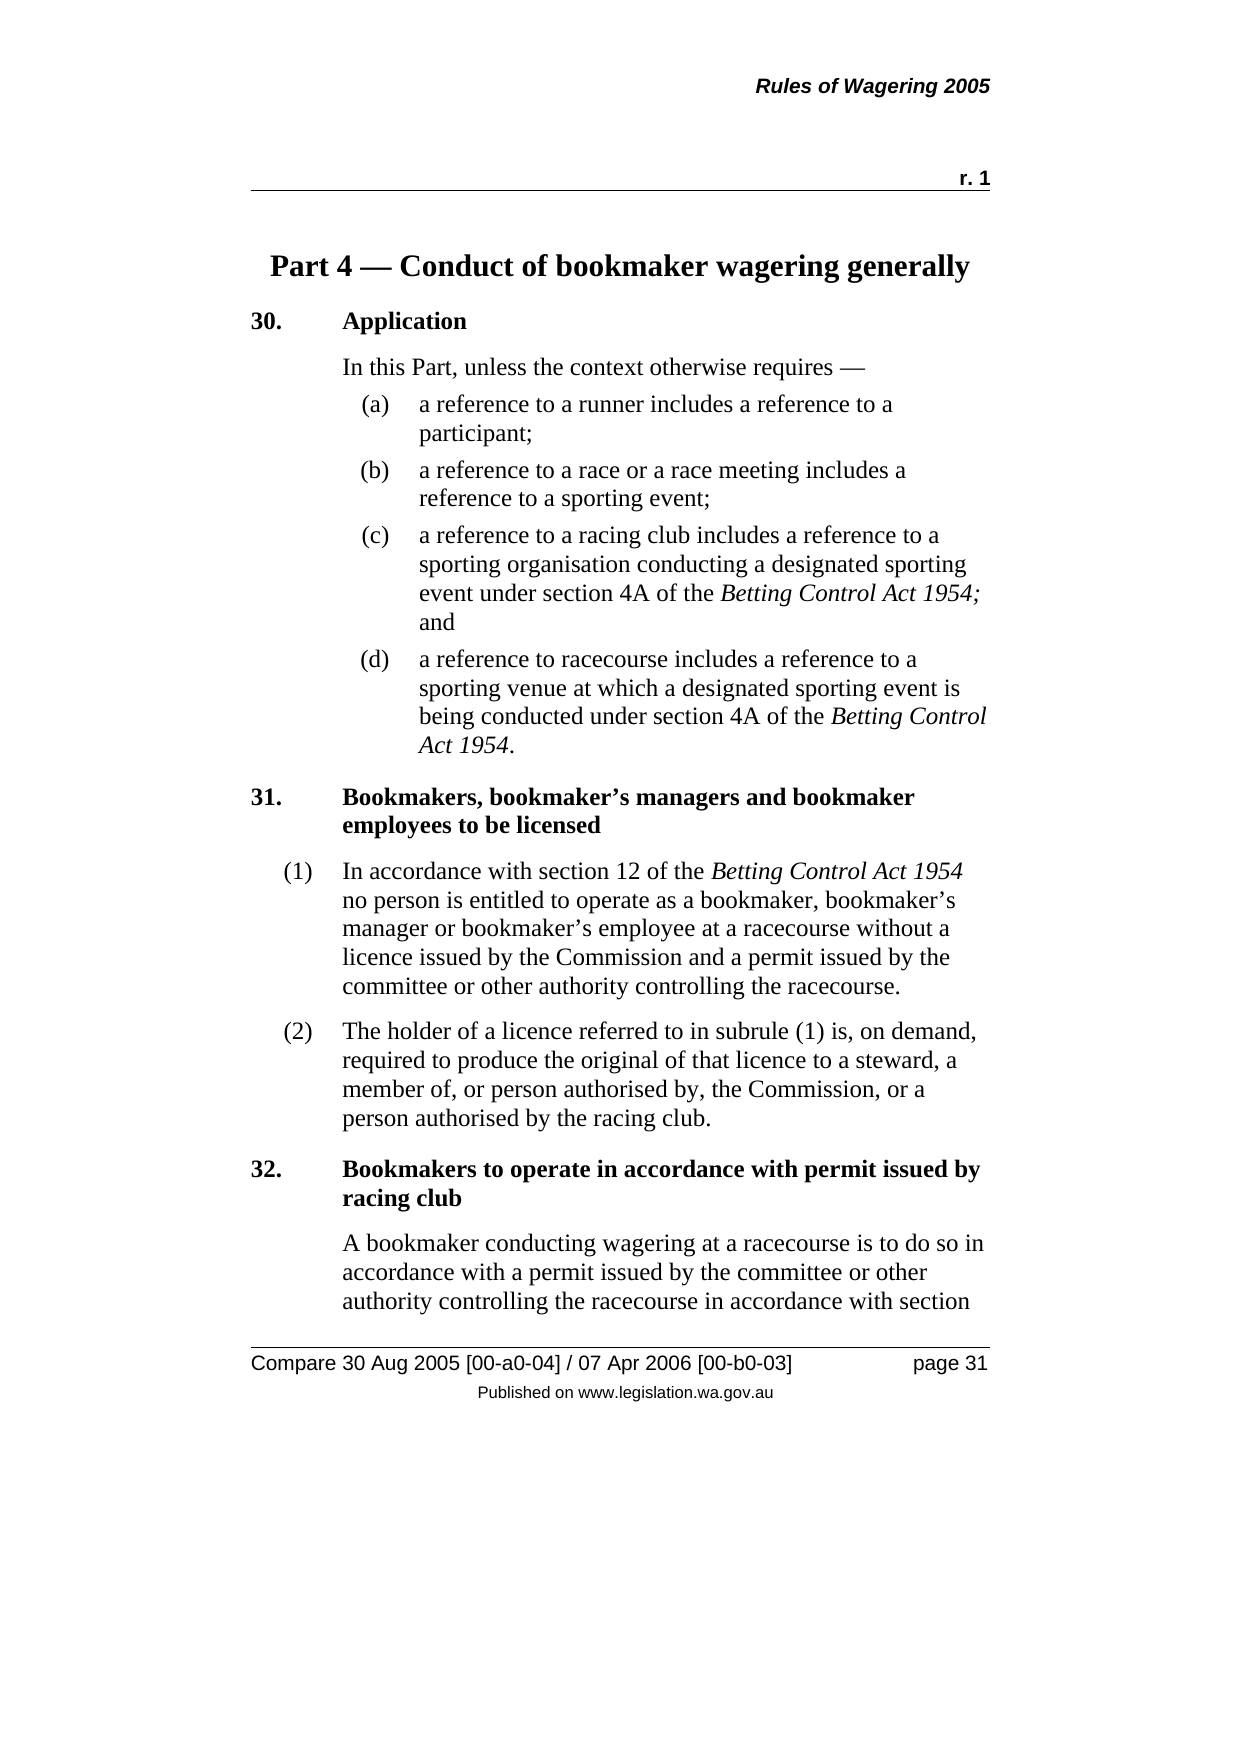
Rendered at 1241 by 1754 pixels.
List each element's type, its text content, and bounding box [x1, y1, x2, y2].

text (1) In accordance with section 12 of the Betting Control Act 1954 no person is entitled to operate as a bookmaker, bookmaker’s manager or bookmaker’s employee at a racecourse without a licence issued by the Commission and a permit issued by the committee or other authority controlling the racecourse. [251, 856, 990, 1000]
text (c) a reference to a racing club includes a reference to a sporting organisation conducting a designated sporting event under section 4A of the Betting Control Act 1954; and [251, 521, 990, 636]
subtitle 32. Bookmakers to operate in accordance with permit issued by racing club [251, 1154, 990, 1212]
text (2) The holder of a licence referred to in subrule (1) is, on demand, required to produce the original of that licence to a steward, a member of, or person authorised by, the Commission, or a person authorised by the racing club. [251, 1016, 990, 1131]
text (d) a reference to racecourse includes a reference to a sporting venue at which a designated sporting event is being conducted under section 4A of the Betting Control Act 1954. [251, 644, 990, 759]
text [251, 1228, 990, 1315]
text (b) a reference to a race or a race meeting includes a reference to a sporting event; [251, 455, 990, 512]
subtitle 30. Application [251, 306, 990, 335]
text In this Part, unless the context otherwise requires — [251, 352, 990, 381]
subtitle 31. Bookmakers, bookmaker’s managers and bookmaker employees to be licensed [251, 782, 990, 839]
subtitle Part 4 — Conduct of bookmaker wagering generally [251, 247, 990, 283]
text (a) a reference to a runner includes a reference to a participant; [251, 389, 990, 446]
